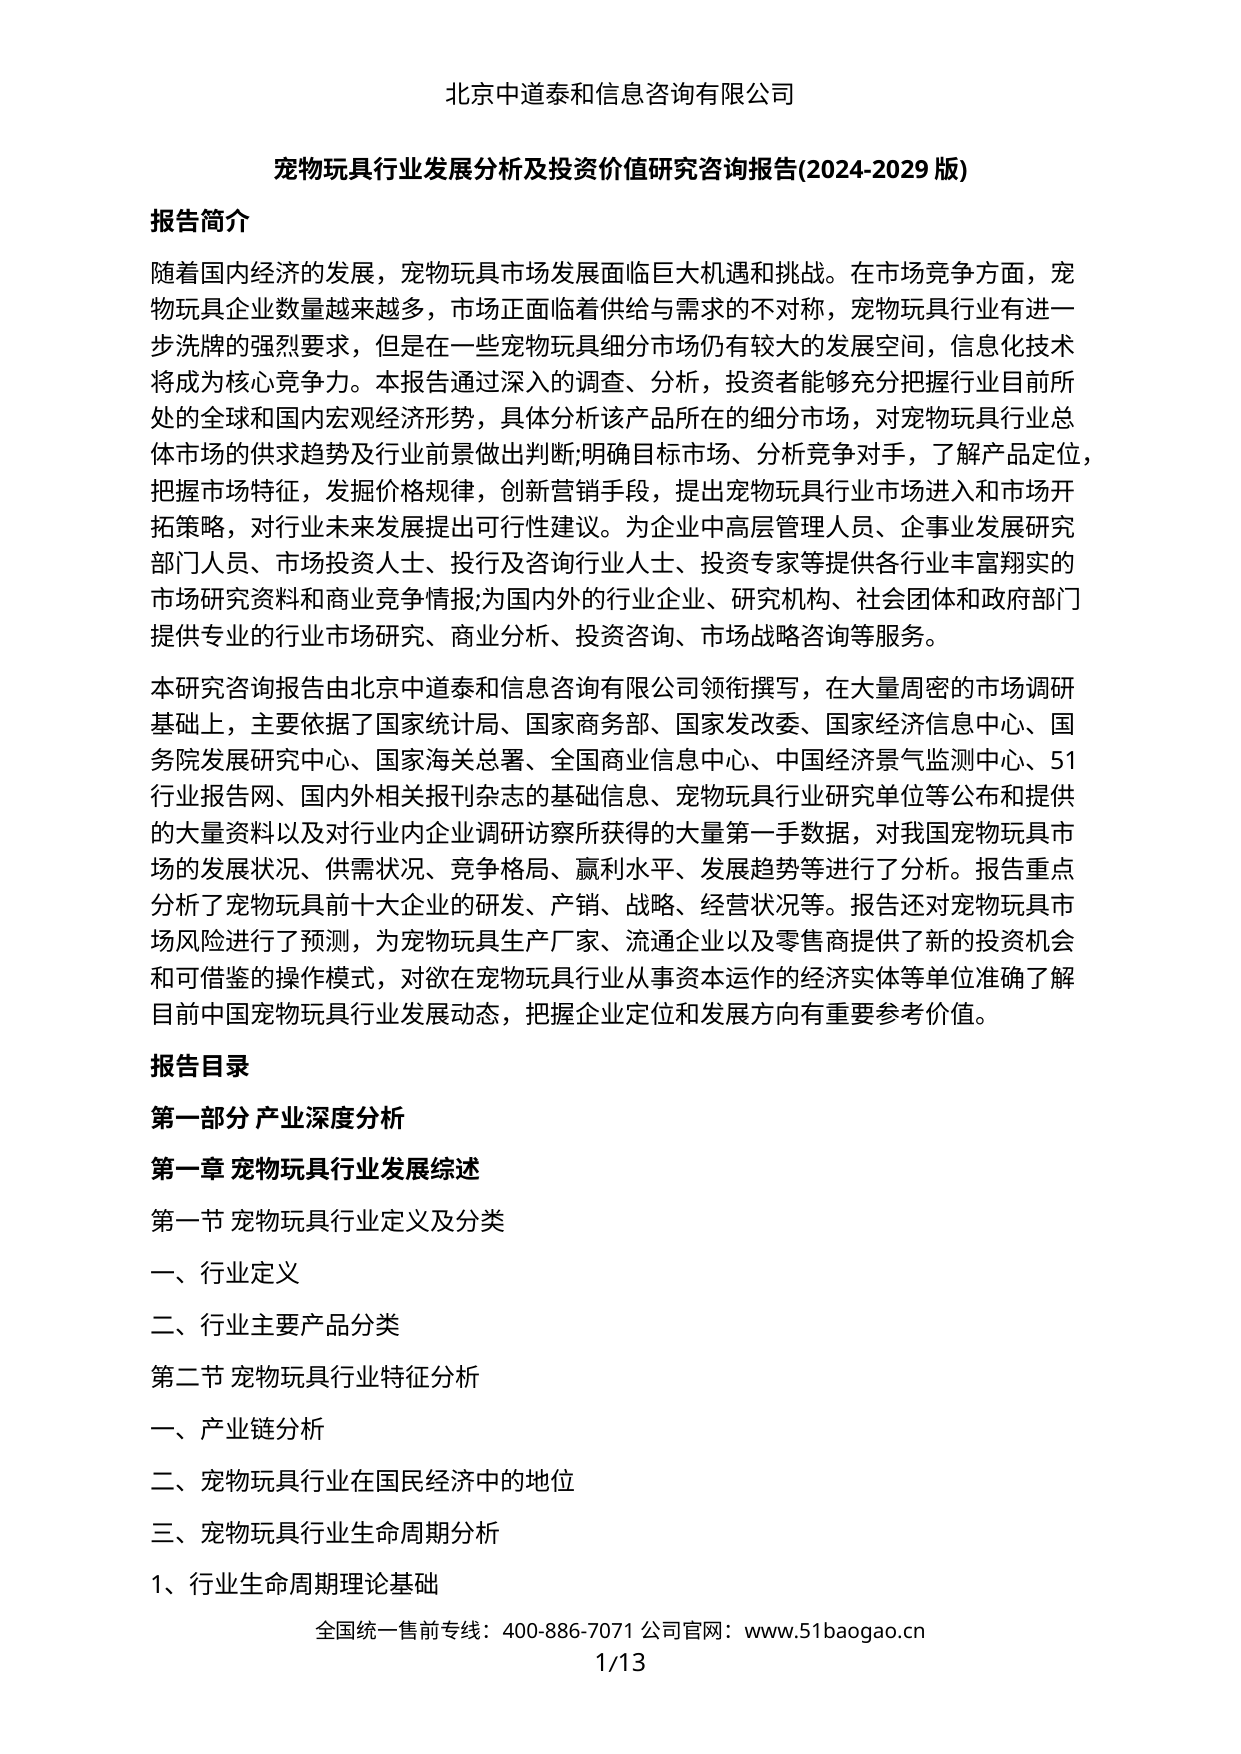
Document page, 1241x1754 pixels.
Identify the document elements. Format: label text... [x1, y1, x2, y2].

text 第一章 宠物玩具行业发展综述 [150, 1150, 1090, 1186]
text 二、行业主要产品分类 [150, 1306, 1090, 1342]
text 宠物玩具行业发展分析及投资价值研究咨询报告(2024-2029版) [150, 150, 1090, 186]
text 一、产业链分析 [150, 1409, 1090, 1446]
text 第一节 宠物玩具行业定义及分类 [150, 1202, 1090, 1238]
text 报告目录 [150, 1046, 1090, 1082]
text 三、宠物玩具行业生命周期分析 [150, 1513, 1090, 1549]
text 本研究咨询报告由北京中道泰和信息咨询有限公司领衔撰写，在大量周密的市场调研基础上，主要依据了国家统计局、国家商务部、国家发改委、国家经济信息中心、国务院发展研究中心、国家海关总署、全国商业信息中心、中国经济景气监测中心、51行业报告网、国内外相关报刊杂志的基础信息、宠物玩具行业研究单位等公布和提供的大量资料以及对行业内企业调研访察所获得的大量第一手数据，对我国宠物玩具市场的发展状况、供需状况、竞争格局、赢利水平、发展趋势等进行了分析。报告重点分析了宠物玩具前十大企业的研发、产销、战略、经营状况等。报告还对宠物玩具市场风险进行了预测，为宠物玩具生产厂家、流通企业以及零售商提供了新的投资机会和可借鉴的操作模式，对欲在宠物玩具行业从事资本运作的经济实体等单位准确了解目前中国宠物玩具行业发展动态，把握企业定位和发展方向有重要参考价值。 [150, 668, 1090, 1031]
text 随着国内经济的发展，宠物玩具市场发展面临巨大机遇和挑战。在市场竞争方面，宠物玩具企业数量越来越多，市场正面临着供给与需求的不对称，宠物玩具行业有进一步洗牌的强烈要求，但是在一些宠物玩具细分市场仍有较大的发展空间，信息化技术将成为核心竞争力。本报告通过深入的调查、分析，投资者能够充分把握行业目前所处的全球和国内宏观经济形势，具体分析该产品所在的细分市场，对宠物玩具行业总体市场的供求趋势及行业前景做出判断;明确目标市场、分析竞争对手，了解产品定位，把握市场特征，发掘价格规律，创新营销手段，提出宠物玩具行业市场进入和市场开拓策略，对行业未来发展提出可行性建议。为企业中高层管理人员、企事业发展研究部门人员、市场投资人士、投行及咨询行业人士、投资专家等提供各行业丰富翔实的市场研究资料和商业竞争情报;为国内外的行业企业、研究机构、社会团体和政府部门提供专业的行业市场研究、商业分析、投资咨询、市场战略咨询等服务。 [150, 254, 1090, 652]
text 报告简介 [150, 202, 1090, 238]
text 第一部分 产业深度分析 [150, 1098, 1090, 1134]
text 一、行业定义 [150, 1254, 1090, 1290]
text 第二节 宠物玩具行业特征分析 [150, 1357, 1090, 1394]
text 二、宠物玩具行业在国民经济中的地位 [150, 1461, 1090, 1497]
text 1、行业生命周期理论基础 [150, 1565, 1090, 1601]
